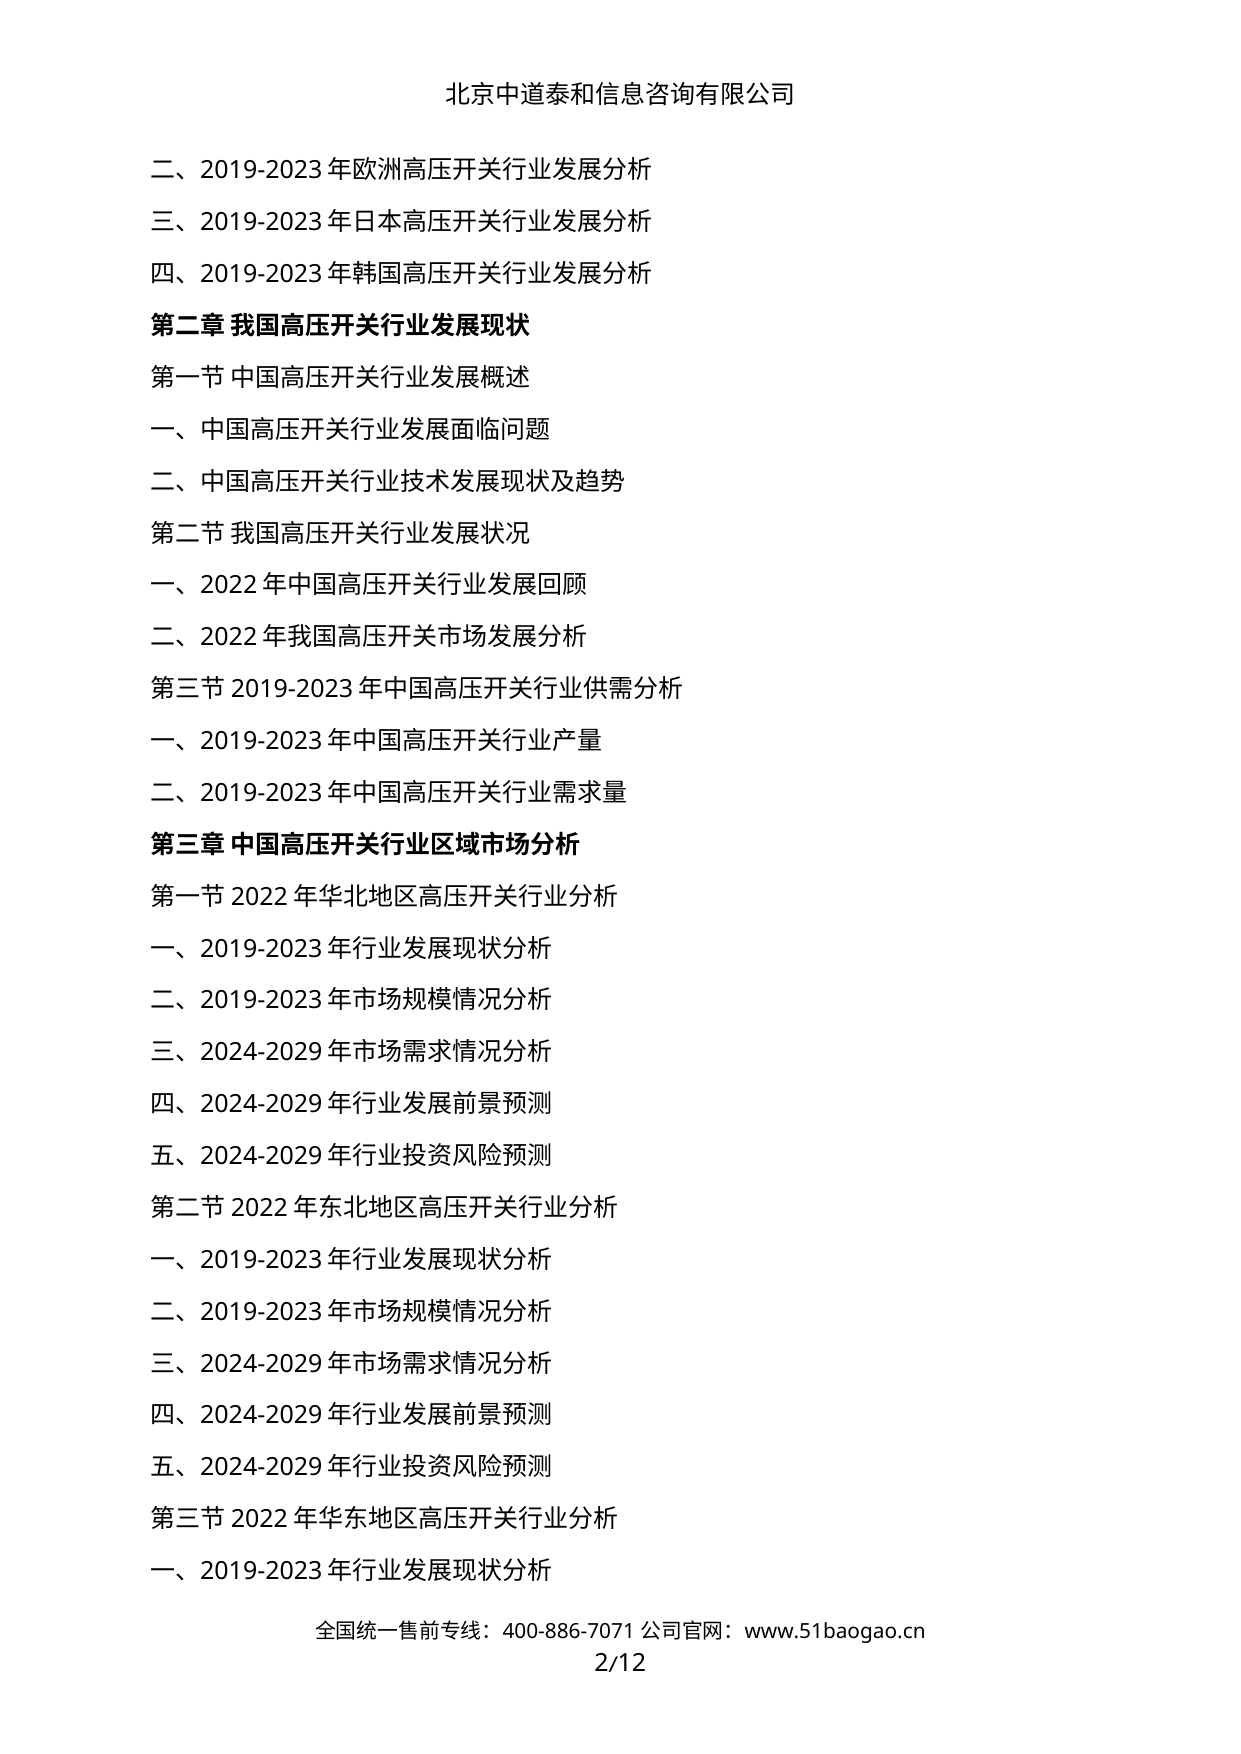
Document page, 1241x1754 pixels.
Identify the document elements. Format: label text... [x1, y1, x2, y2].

text 三、2024-2029年市场需求情况分析 [150, 1343, 1090, 1379]
text 二、2022年我国高压开关市场发展分析 [150, 617, 1090, 653]
text 四、2024-2029年行业发展前景预测 [150, 1395, 1090, 1431]
text 一、中国高压开关行业发展面临问题 [150, 409, 1090, 446]
text 第二节 我国高压开关行业发展状况 [150, 513, 1090, 549]
text 第三节 2019-2023年中国高压开关行业供需分析 [150, 669, 1090, 705]
text 第二章 我国高压开关行业发展现状 [150, 306, 1090, 342]
text 第一节 中国高压开关行业发展概述 [150, 357, 1090, 394]
text 四、2024-2029年行业发展前景预测 [150, 1084, 1090, 1120]
text 三、2024-2029年市场需求情况分析 [150, 1032, 1090, 1068]
text 一、2019-2023年行业发展现状分析 [150, 928, 1090, 964]
text 三、2019-2023年日本高压开关行业发展分析 [150, 202, 1090, 238]
text 四、2019-2023年韩国高压开关行业发展分析 [150, 254, 1090, 290]
text 二、2019-2023年市场规模情况分析 [150, 980, 1090, 1016]
text 二、2019-2023年欧洲高压开关行业发展分析 [150, 150, 1090, 186]
text 第一节 2022年华北地区高压开关行业分析 [150, 876, 1090, 912]
text 五、2024-2029年行业投资风险预测 [150, 1447, 1090, 1483]
text 一、2022年中国高压开关行业发展回顾 [150, 565, 1090, 601]
text 第二节 2022年东北地区高压开关行业分析 [150, 1187, 1090, 1224]
text 一、2019-2023年行业发展现状分析 [150, 1551, 1090, 1587]
text 二、2019-2023年市场规模情况分析 [150, 1291, 1090, 1327]
text 第三节 2022年华东地区高压开关行业分析 [150, 1499, 1090, 1535]
text 第三章 中国高压开关行业区域市场分析 [150, 824, 1090, 861]
text 二、中国高压开关行业技术发展现状及趋势 [150, 461, 1090, 497]
text 一、2019-2023年行业发展现状分析 [150, 1239, 1090, 1276]
text 一、2019-2023年中国高压开关行业产量 [150, 721, 1090, 757]
text 五、2024-2029年行业投资风险预测 [150, 1136, 1090, 1172]
text 二、2019-2023年中国高压开关行业需求量 [150, 772, 1090, 809]
